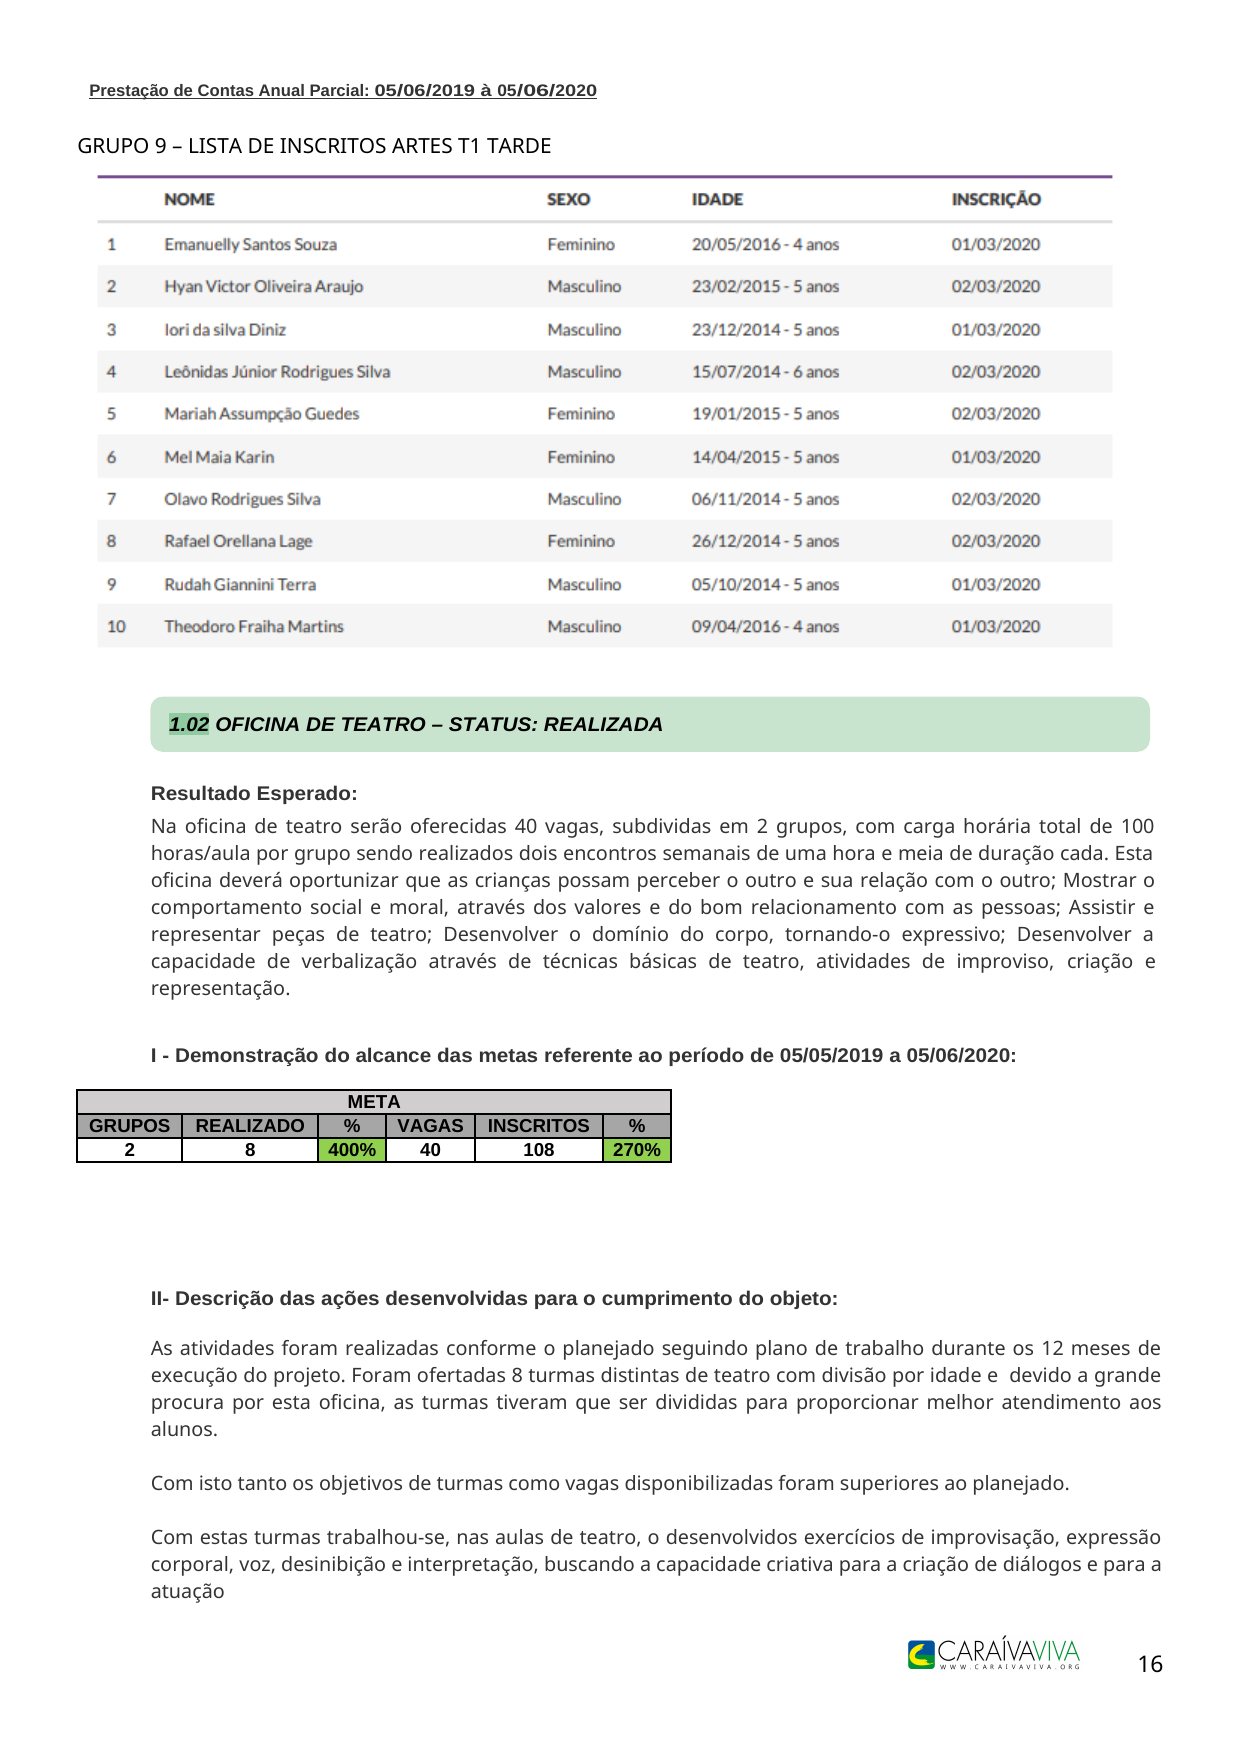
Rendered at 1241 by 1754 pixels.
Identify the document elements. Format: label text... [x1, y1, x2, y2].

table_cell 40 [387, 1139, 474, 1161]
subtitle As atividades foram realizadas conforme o planejado seguindo plano de trabalho durante os 12 meses de execução do projeto. Foram ofertadas 8 turmas distintas de teatro com divisão por idade e devido a grande procura por esta oficina, as turmas tiveram que ser divididas para proporcionar melhor atendimento aos alunos. [151, 1335, 1163, 1443]
table_cell REALIZADO [183, 1115, 317, 1137]
picture [906, 1634, 1084, 1673]
table_cell GRUPOS [78, 1115, 181, 1137]
table_header META [78, 1091, 670, 1113]
table_cell 108 [476, 1139, 602, 1161]
subtitle I - Demonstração do alcance das metas referente ao período de 05/05/2019 a 05/06/2020: [151, 1044, 1163, 1067]
subtitle Com isto tanto os objetivos de turmas como vagas disponibilizadas foram superiores ao planejado. [151, 1469, 1163, 1497]
subtitle Resultado Esperado: [151, 782, 1163, 805]
table_cell INSCRITOS [476, 1115, 602, 1137]
subtitle II- Descrição das ações desenvolvidas para o cumprimento do objeto: [151, 1287, 1163, 1309]
table_cell % [319, 1115, 385, 1137]
table_cell 270% [604, 1139, 670, 1161]
table_cell 400% [319, 1139, 385, 1161]
picture [77, 160, 1140, 655]
text Na oficina de teatro serão oferecidas 40 vagas, subdividas em 2 grupos, com carga horária total de 100 horas/aula por grupo sendo realizados dois encontros semanais de uma hora e meia de duração cada. Esta oficina deverá oportunizar que as crianças possam perceber o outro e sua relação com o outro; Mostrar o comportamento social e moral, através dos valores e do bom relacionamento com as pessoas; Assistir e representar peças de teatro; Desenvolver o domínio do corpo, tornando-o expressivo; Desenvolver a capacidade de verbalização através de técnicas básicas de teatro, atividades de improviso, criação e representação. [151, 813, 1156, 1002]
table_cell VAGAS [387, 1115, 474, 1137]
subtitle Com estas turmas trabalhou-se, nas aulas de teatro, o desenvolvidos exercícios de improvisação, expressão corporal, voz, desinibição e interpretação, buscando a capacidade criativa para a criação de diálogos e para a atuação [151, 1523, 1163, 1604]
table_cell 8 [183, 1139, 317, 1161]
text GRUPO 9 – LISTA DE INSCRITOS ARTES T1 TARDE [77, 131, 1163, 160]
table_cell % [604, 1115, 670, 1137]
table_cell 2 [78, 1139, 181, 1161]
